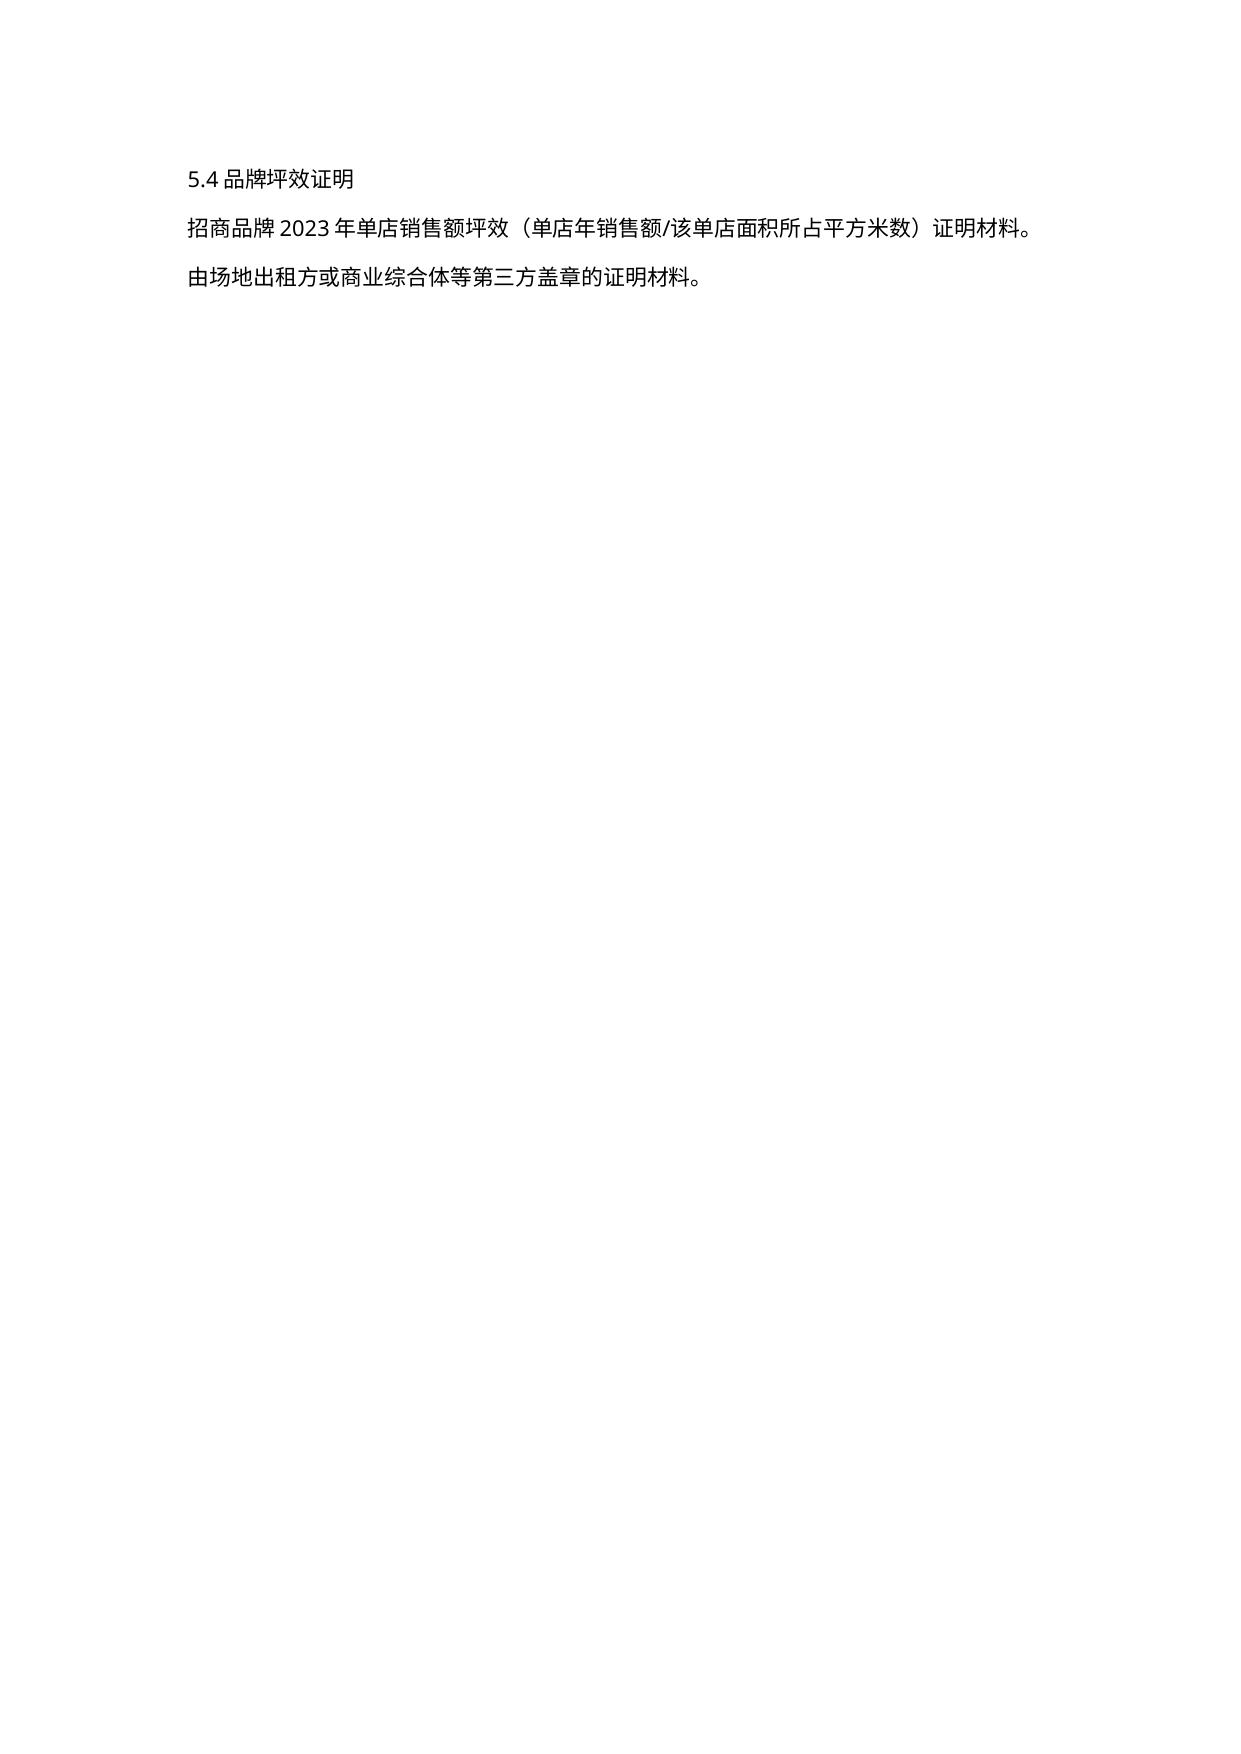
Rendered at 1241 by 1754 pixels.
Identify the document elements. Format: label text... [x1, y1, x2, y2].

text 招商品牌2023年单店销售额坪效（单店年销售额/该单店面积所占平方米数）证明材料。由场地出租方或商业综合体等第三方盖章的证明材料。 [187, 210, 1053, 292]
text 5.4品牌坪效证明 [187, 162, 1053, 194]
